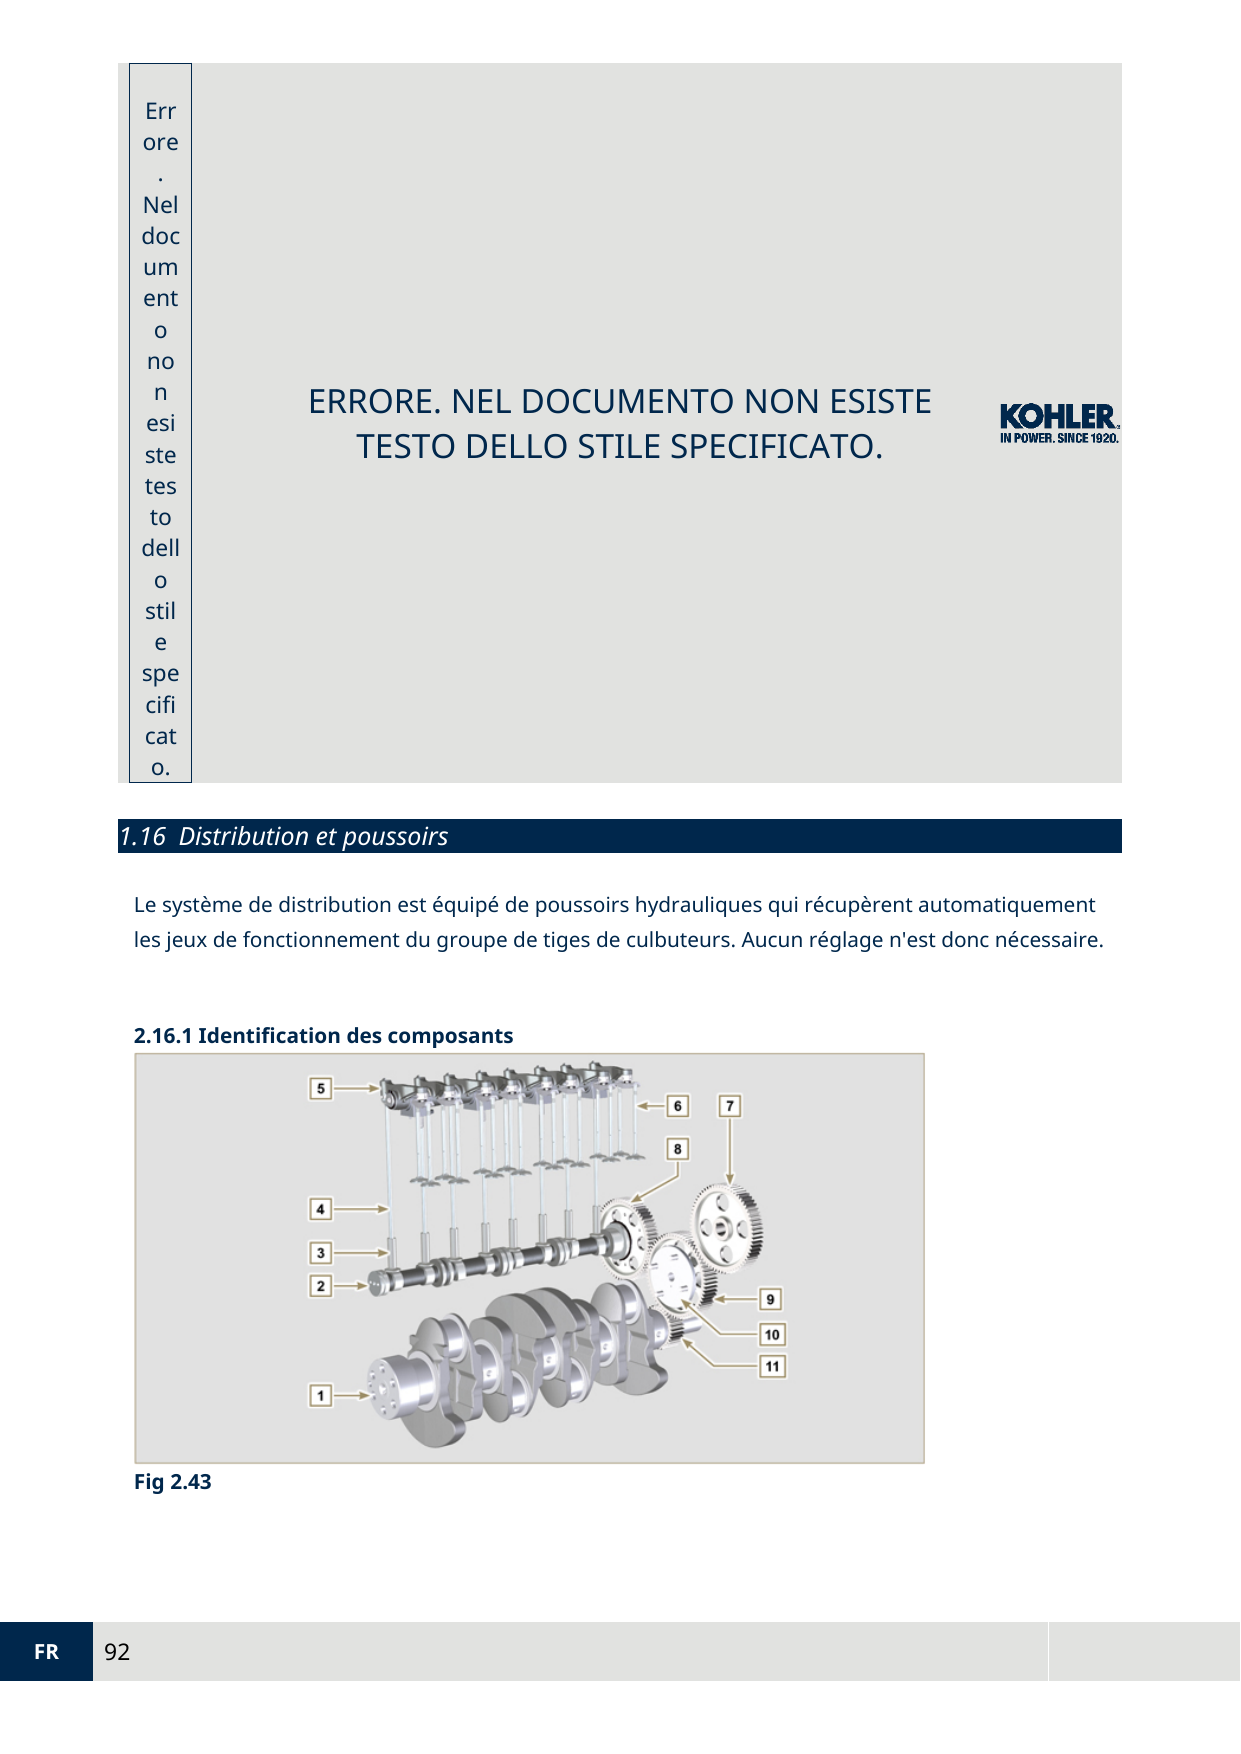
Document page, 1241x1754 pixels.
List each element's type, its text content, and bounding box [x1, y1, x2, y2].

subtitle Distribution et poussoirs [118, 819, 1122, 853]
table_header Le système de distribution est équipé de poussoirs hydrauliques qui récupèrent automatiquement les jeux de fonctionnement du groupe de tiges de culbuteurs. Aucun réglage n'est donc nécessaire. 2.16.1 Identification des composants Fig 2.43 [118, 872, 1122, 1512]
picture [133, 1052, 926, 1465]
picture [1000, 403, 1121, 443]
